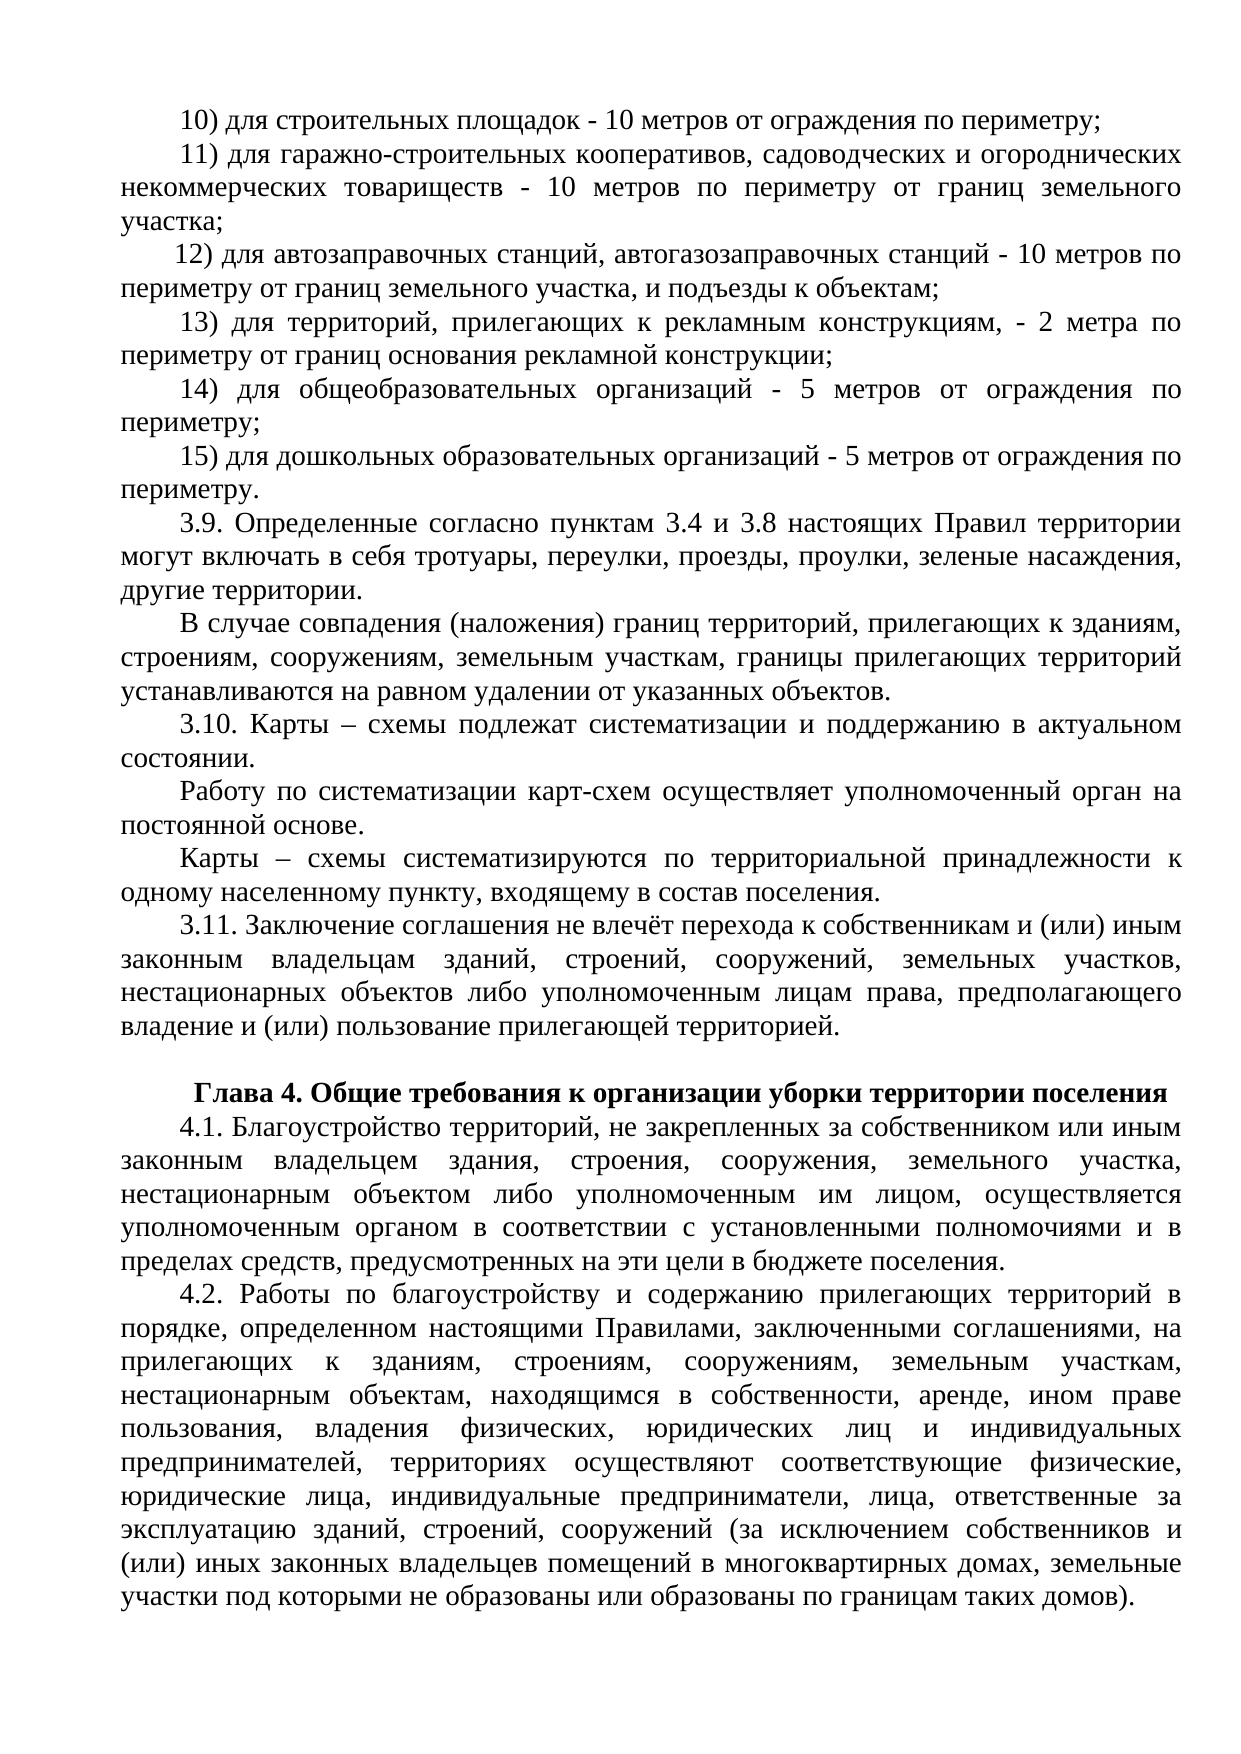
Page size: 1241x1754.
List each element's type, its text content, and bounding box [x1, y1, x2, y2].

text 11) для гаражно-строительных кооперативов, садоводческих и огороднических некоммерческих товариществ - 10 метров по периметру от границ земельного участка; [120, 136, 1183, 237]
text Карты – схемы систематизируются по территориальной принадлежности к одному населенному пункту, входящему в состав поселения. [120, 840, 1183, 907]
text Работу по систематизации карт-схем осуществляет уполномоченный орган на постоянной основе. [120, 773, 1183, 840]
text 3.11. Заключение соглашения не влечёт перехода к собственникам и (или) иным законным владельцам зданий, строений, сооружений, земельных участков, нестационарных объектов либо уполномоченным лицам права, предполагающего владение и (или) пользование прилегающей территорией. [120, 907, 1183, 1042]
text 4.2. Работы по благоустройству и содержанию прилегающих территорий в порядке, определенном настоящими Правилами, заключенными соглашениями, на прилегающих к зданиям, строениям, сооружениям, земельным участкам, нестационарным объектам, находящимся в собственности, аренде, ином праве пользования, владения физических, юридических лиц и индивидуальных предпринимателей, территориях осуществляют соответствующие физические, юридические лица, индивидуальные предприниматели, лица, ответственные за эксплуатацию зданий, строений, сооружений (за исключением собственников и (или) иных законных владельцев помещений в многоквартирных домах, земельные участки под которыми не образованы или образованы по границам таких домов). [120, 1276, 1183, 1612]
text 12) для автозаправочных станций, автогазозаправочных станций - 10 метров по периметру от границ земельного участка, и подъезды к объектам; [120, 237, 1183, 304]
text 13) для территорий, прилегающих к рекламным конструкциям, - 2 метра по периметру от границ основания рекламной конструкции; [120, 304, 1183, 371]
text 15) для дошкольных образовательных организаций - 5 метров от ограждения по периметру. [120, 438, 1183, 505]
text Глава 4. Общие требования к организации уборки территории поселения [120, 1075, 1183, 1109]
text В случае совпадения (наложения) границ территорий, прилегающих к зданиям, строениям, сооружениям, земельным участкам, границы прилегающих территорий устанавливаются на равном удалении от указанных объектов. [120, 606, 1183, 706]
text 14) для общеобразовательных организаций - 5 метров от ограждения по периметру; [120, 371, 1183, 438]
text 3.9. Определенные согласно пунктам 3.4 и 3.8 настоящих Правил территории могут включать в себя тротуары, переулки, проезды, проулки, зеленые насаждения, другие территории. [120, 505, 1183, 606]
text 4.1. Благоустройство территорий, не закрепленных за собственником или иным законным владельцем здания, строения, сооружения, земельного участка, нестационарным объектом либо уполномоченным им лицом, осуществляется уполномоченным органом в соответствии с установленными полномочиями и в пределах средств, предусмотренных на эти цели в бюджете поселения. [120, 1109, 1183, 1276]
text 10) для строительных площадок - 10 метров от ограждения по периметру; [120, 102, 1183, 136]
text 3.10. Карты – схемы подлежат систематизации и поддержанию в актуальном состоянии. [120, 706, 1183, 773]
